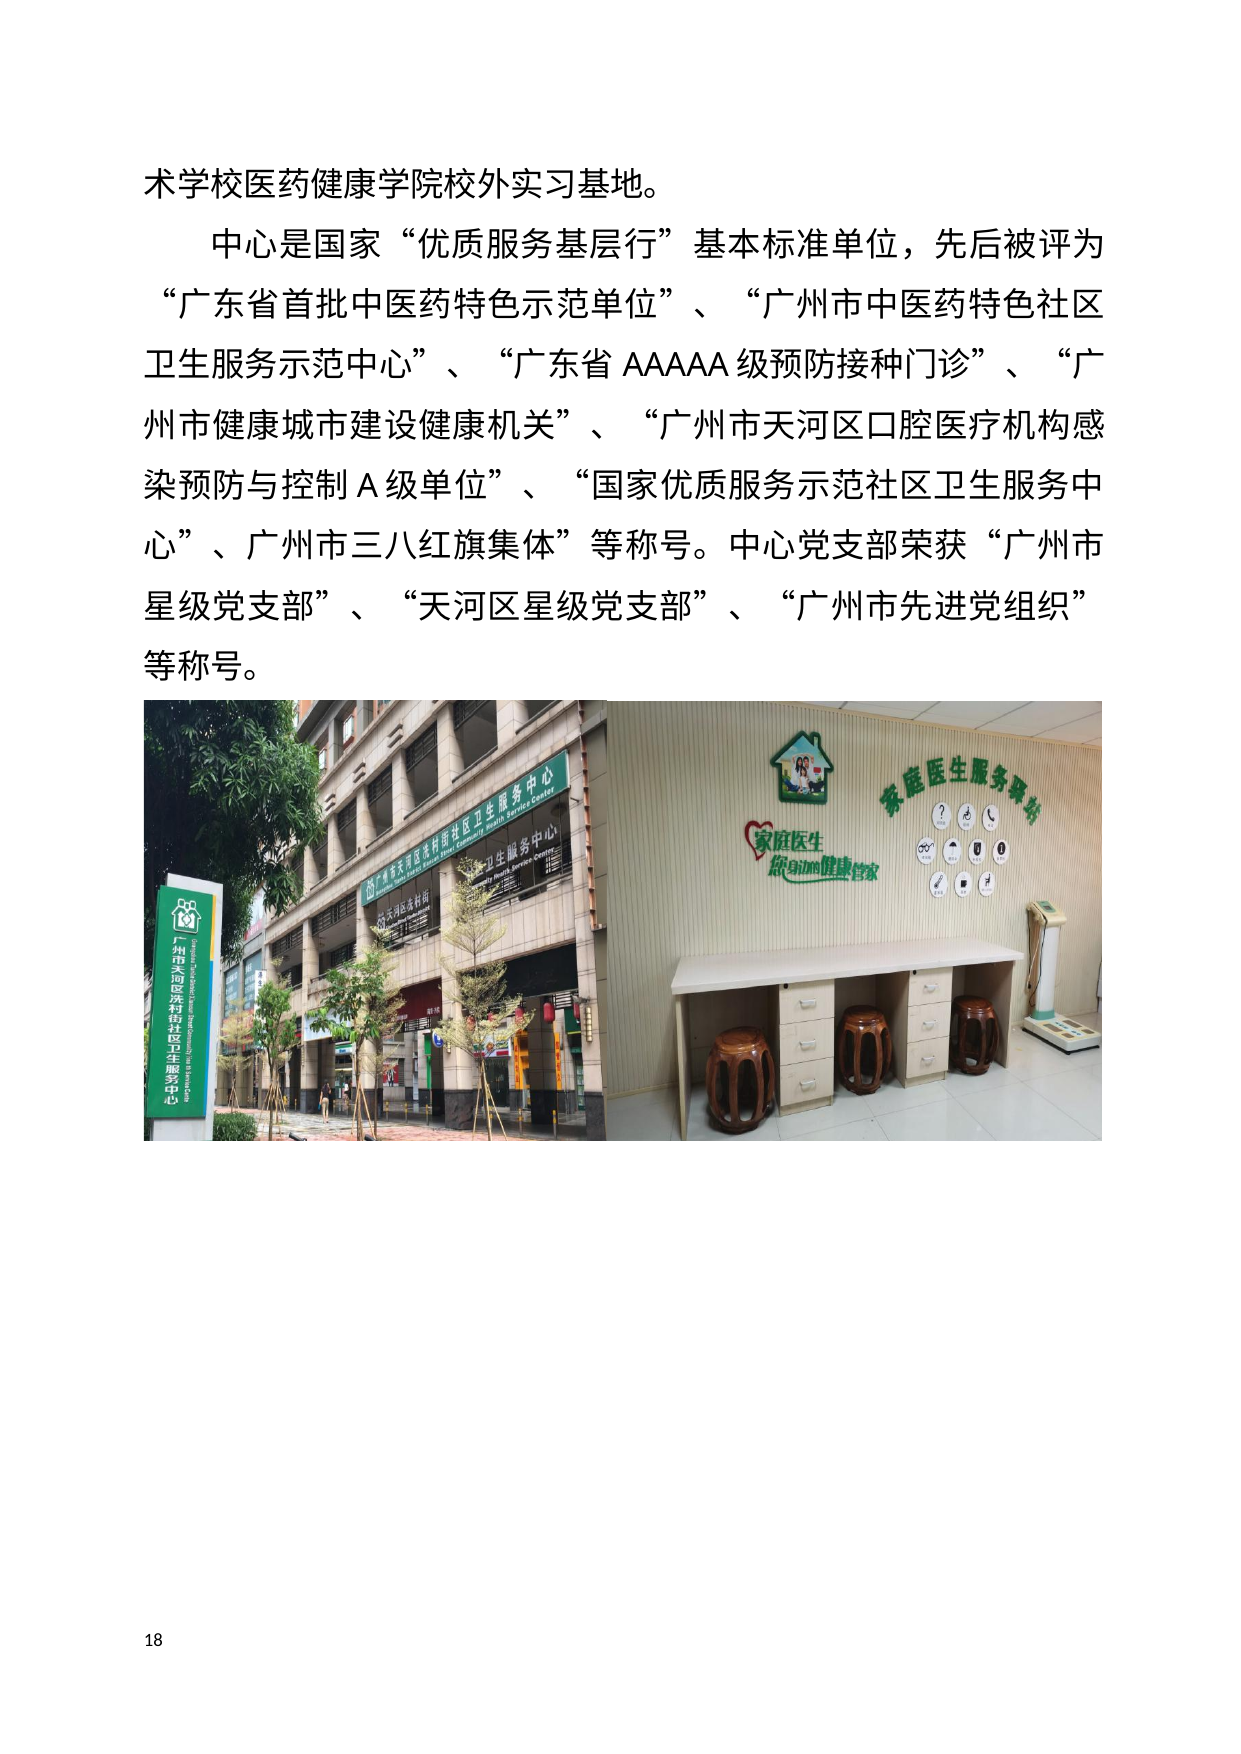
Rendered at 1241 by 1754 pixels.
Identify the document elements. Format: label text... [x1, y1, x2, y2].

picture [143, 700, 1102, 1141]
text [144, 158, 1106, 206]
text 中心是国家“优质服务基层行”基本标准单位，先后被评为“广东省首批中医药特色示范单位”、“广州市中医药特色社区卫生服务示范中心”、“广东省AAAAA级预防接种门诊”、“广州市健康城市建设健康机关”、“广州市天河区口腔医疗机构感染预防与控制A级单位”、“国家优质服务示范社区卫生服务中心”、广州市三八红旗集体”等称号。中心党支部荣获“广州市星级党支部”、“天河区星级党支部”、“广州市先进党组织”等称号。 [144, 218, 1106, 688]
